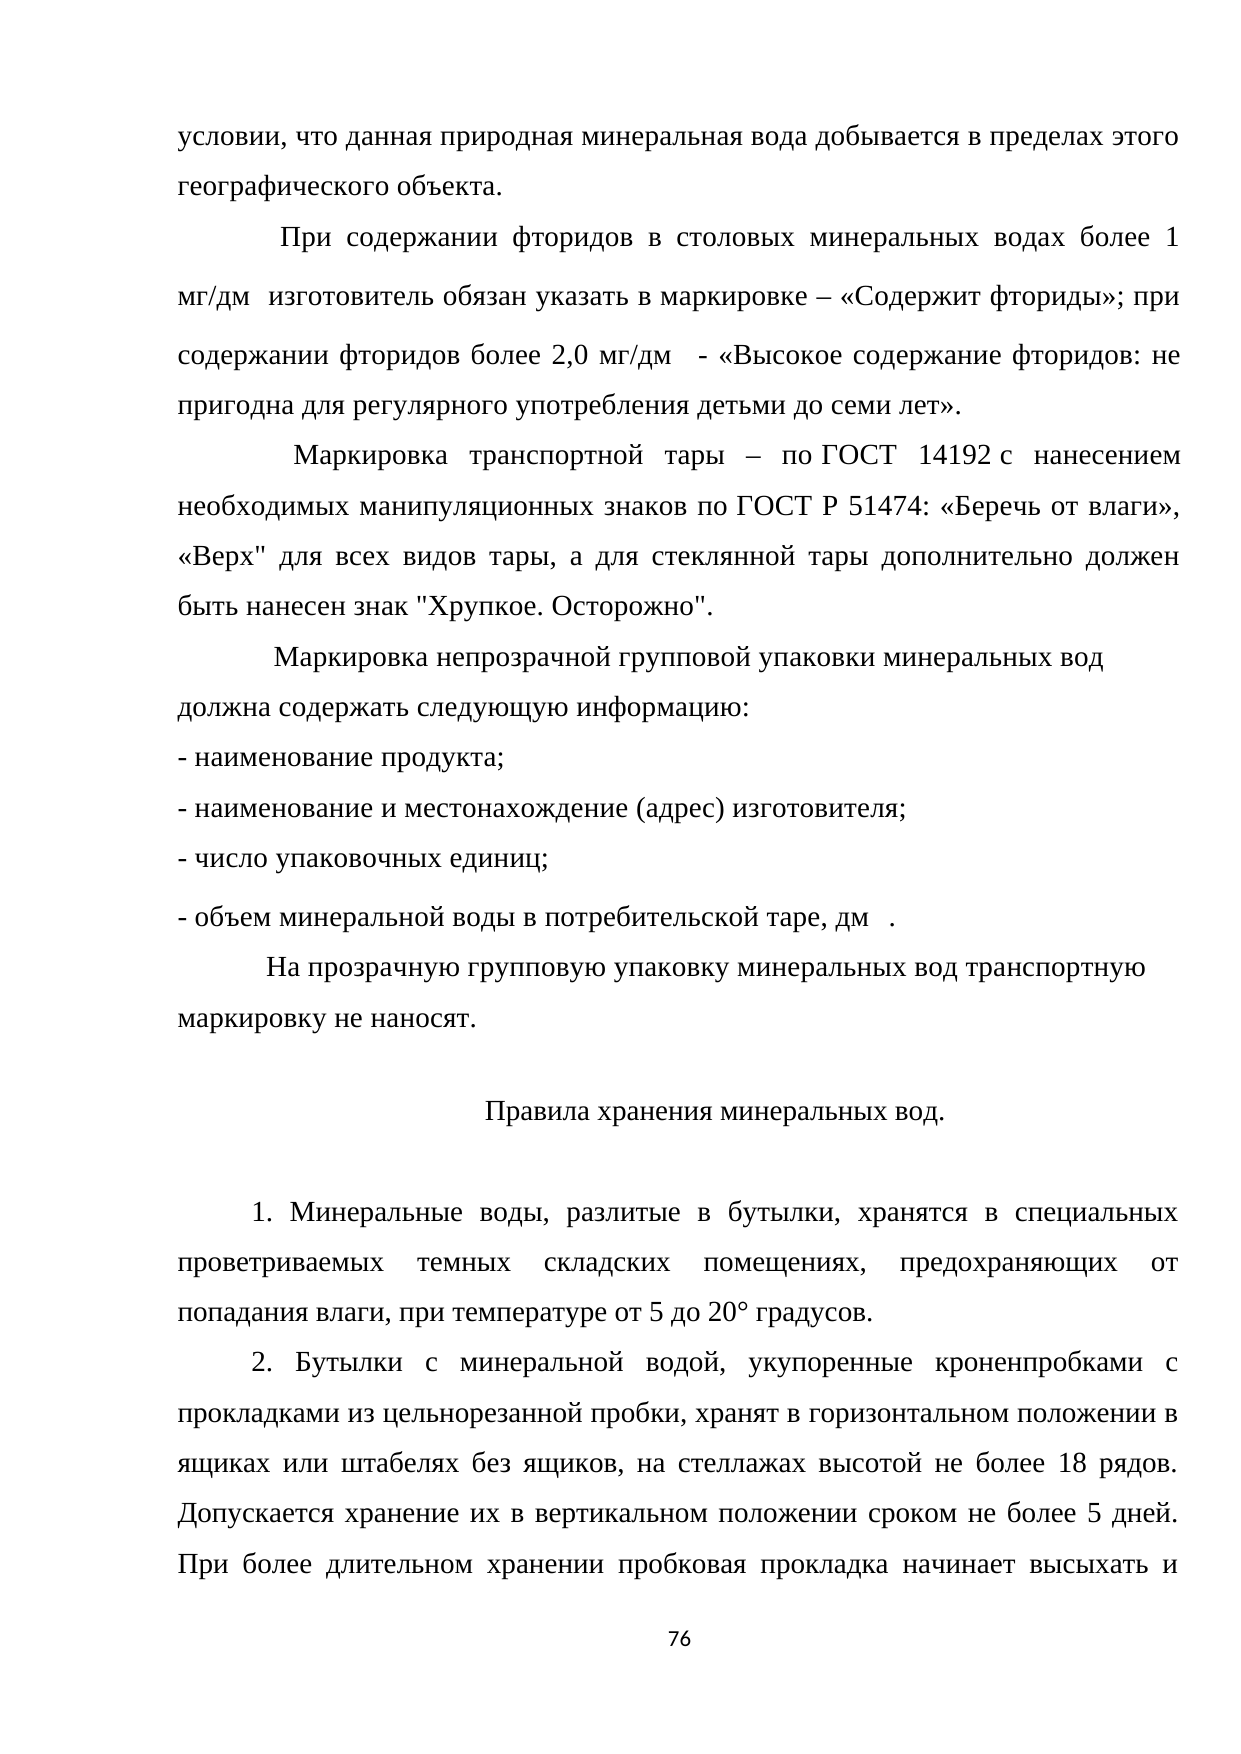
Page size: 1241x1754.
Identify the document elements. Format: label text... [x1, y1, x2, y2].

text При содержании фторидов в столовых минеральных водах более 1 мг/дмизготовитель обязан указать в маркировке – «Содержит фториды»; при содержании фторидов более 2,0 мг/дм - «Высокое содержание фторидов: не пригодна для регулярного употребления детьми до семи лет». [177, 219, 1181, 421]
text Маркировка транспортной тары – по ГОСТ 14192 с нанесением необходимых манипуляционных знаков по ГОСТ Р 51474: «Беречь от влаги», «Верх" для всех видов тары, а для стеклянной тары дополнительно должен быть нанесен знак "Хрупкое. Осторожно". [177, 437, 1181, 622]
text На прозрачную групповую упаковку минеральных вод транспортную маркировку не наносят. [177, 949, 1181, 1033]
text Маркировка непрозрачной групповой упаковки минеральных вод должна содержать следующую информацию: - наименование продукта; - наименование и местонахождение (адрес) изготовителя; - число упаковочных единиц; - объем минеральной воды в потребительской таре, дм. [177, 639, 1181, 933]
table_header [176, 1092, 1180, 1580]
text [177, 118, 1181, 202]
